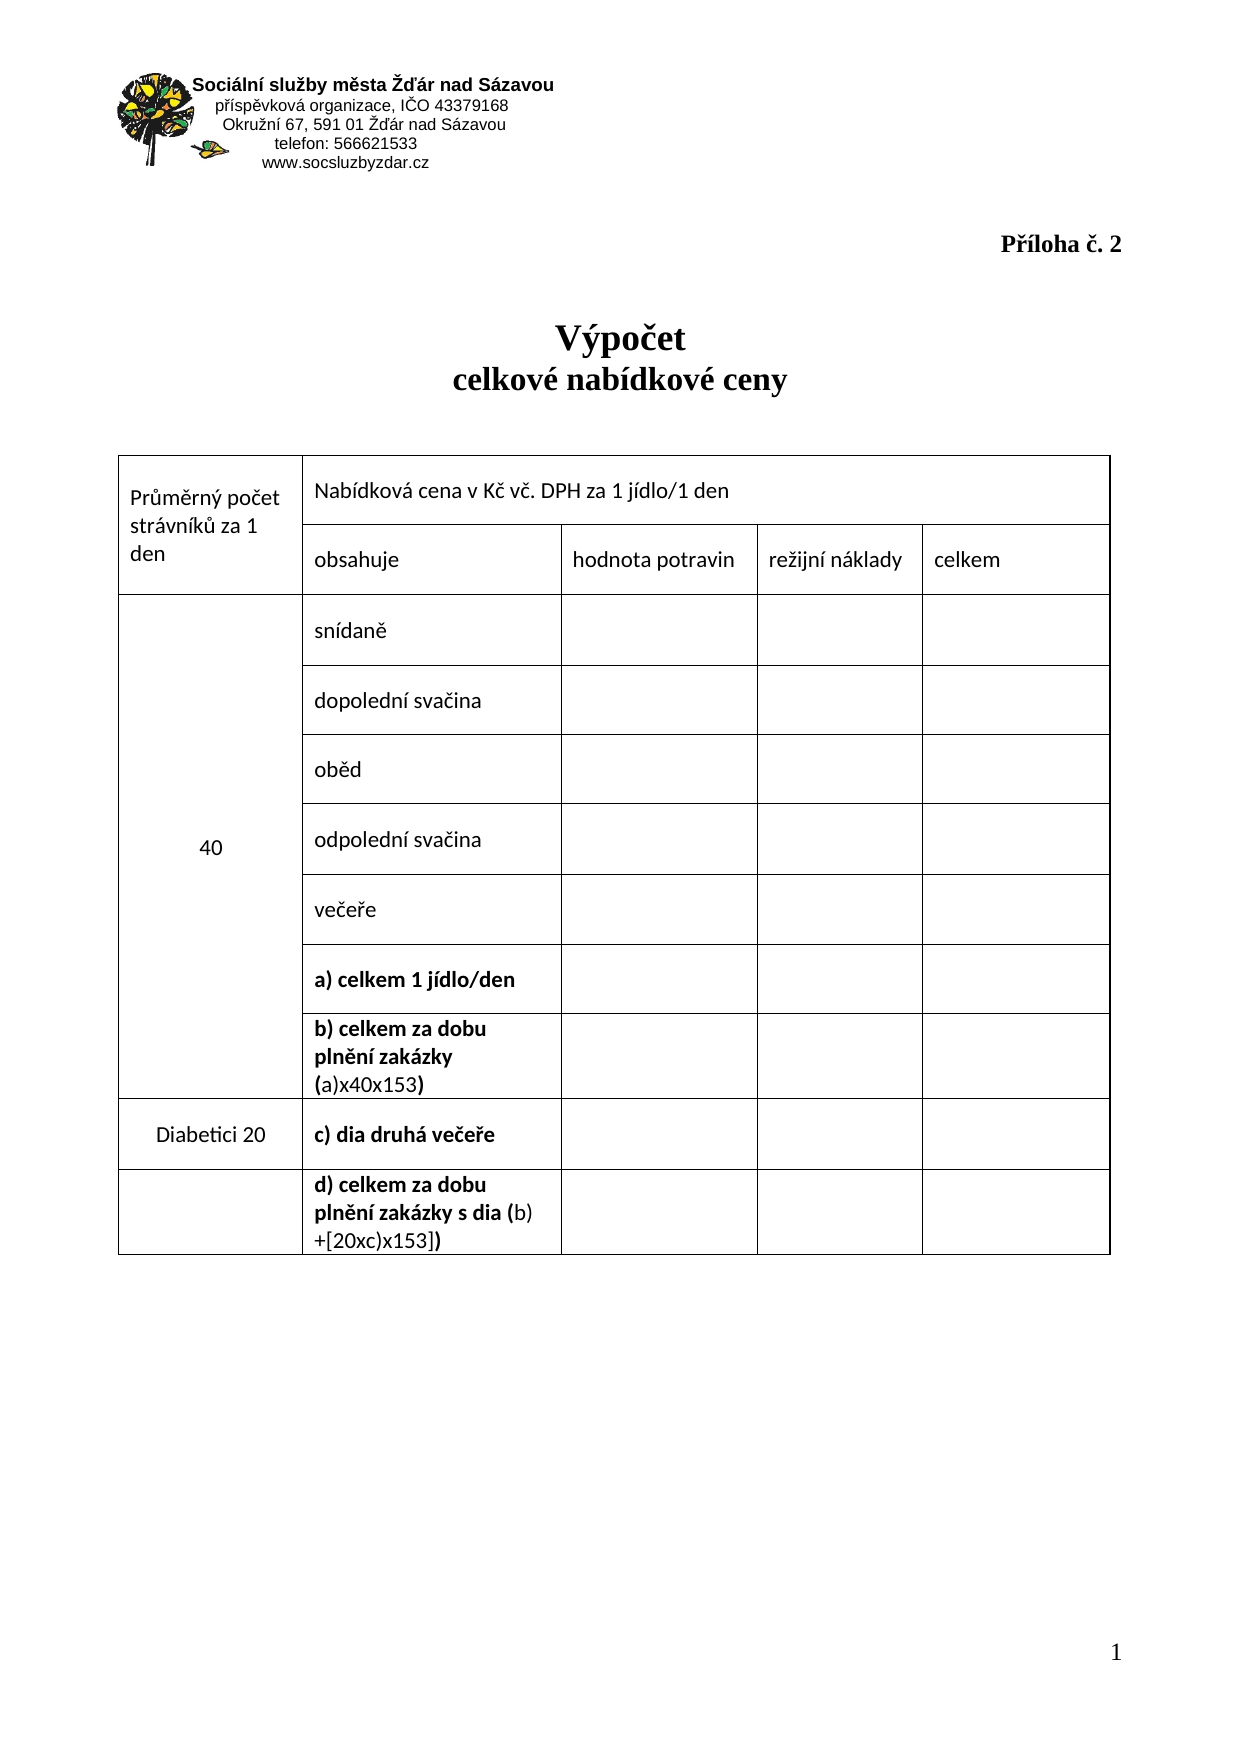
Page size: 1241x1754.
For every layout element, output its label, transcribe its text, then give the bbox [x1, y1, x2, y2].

table_cell [923, 595, 1109, 665]
table_cell [562, 804, 757, 873]
table_cell [758, 595, 922, 665]
table_cell Diabetici 20 [119, 1099, 302, 1169]
picture [117, 73, 230, 166]
table_cell [562, 595, 757, 665]
table_cell d) celkem za dobu plnění zakázky s dia (b)+[20xc)x153]) [303, 1170, 561, 1254]
picture [224, 120, 230, 129]
table_cell večeře [303, 875, 561, 944]
table_cell [562, 1014, 757, 1098]
table_cell [758, 804, 922, 873]
table_cell b) celkem za dobu plnění zakázky (a)x40x153) [303, 1014, 561, 1098]
table_cell [758, 945, 922, 1013]
table_cell [923, 1014, 1109, 1098]
table_cell [562, 945, 757, 1013]
table_cell [562, 1170, 757, 1254]
table_cell 40 [119, 595, 302, 1098]
table_cell dopolední svačina [303, 666, 561, 734]
table_cell a) celkem 1 jídlo/den [303, 945, 561, 1013]
table_cell [758, 875, 922, 944]
table_cell [923, 804, 1109, 873]
table_cell obsahuje [303, 525, 561, 594]
table_cell [758, 735, 922, 803]
table_cell [923, 735, 1109, 803]
table_cell [923, 945, 1109, 1013]
table_cell [923, 875, 1109, 944]
table_cell [562, 666, 757, 734]
table_cell [923, 1099, 1109, 1169]
table_cell [923, 666, 1109, 734]
table_cell hodnota potravin [562, 525, 757, 594]
table_cell [758, 1099, 922, 1169]
table_cell [923, 1170, 1109, 1254]
table_cell celkem [923, 525, 1109, 594]
table_cell c) dia druhá večeře [303, 1099, 561, 1169]
table_cell [758, 1014, 922, 1098]
table_cell [119, 1170, 302, 1254]
table_header Nabídková cena v Kč vč. DPH za 1 jídlo/1 den [303, 456, 1109, 524]
table_cell snídaně [303, 595, 561, 665]
table_cell odpolední svačina [303, 804, 561, 873]
table_cell [562, 735, 757, 803]
text Výpočet [118, 316, 1122, 359]
table_cell oběd [303, 735, 561, 803]
table_cell režijní náklady [758, 525, 922, 594]
table_cell [758, 1170, 922, 1254]
text celkové nabídkové ceny [118, 359, 1122, 397]
table_header Průměrný počet strávníků za 1 den [119, 456, 302, 594]
table_cell [562, 1099, 757, 1169]
table_cell [758, 666, 922, 734]
table_cell [562, 875, 757, 944]
text Příloha č. 2 [118, 229, 1122, 258]
